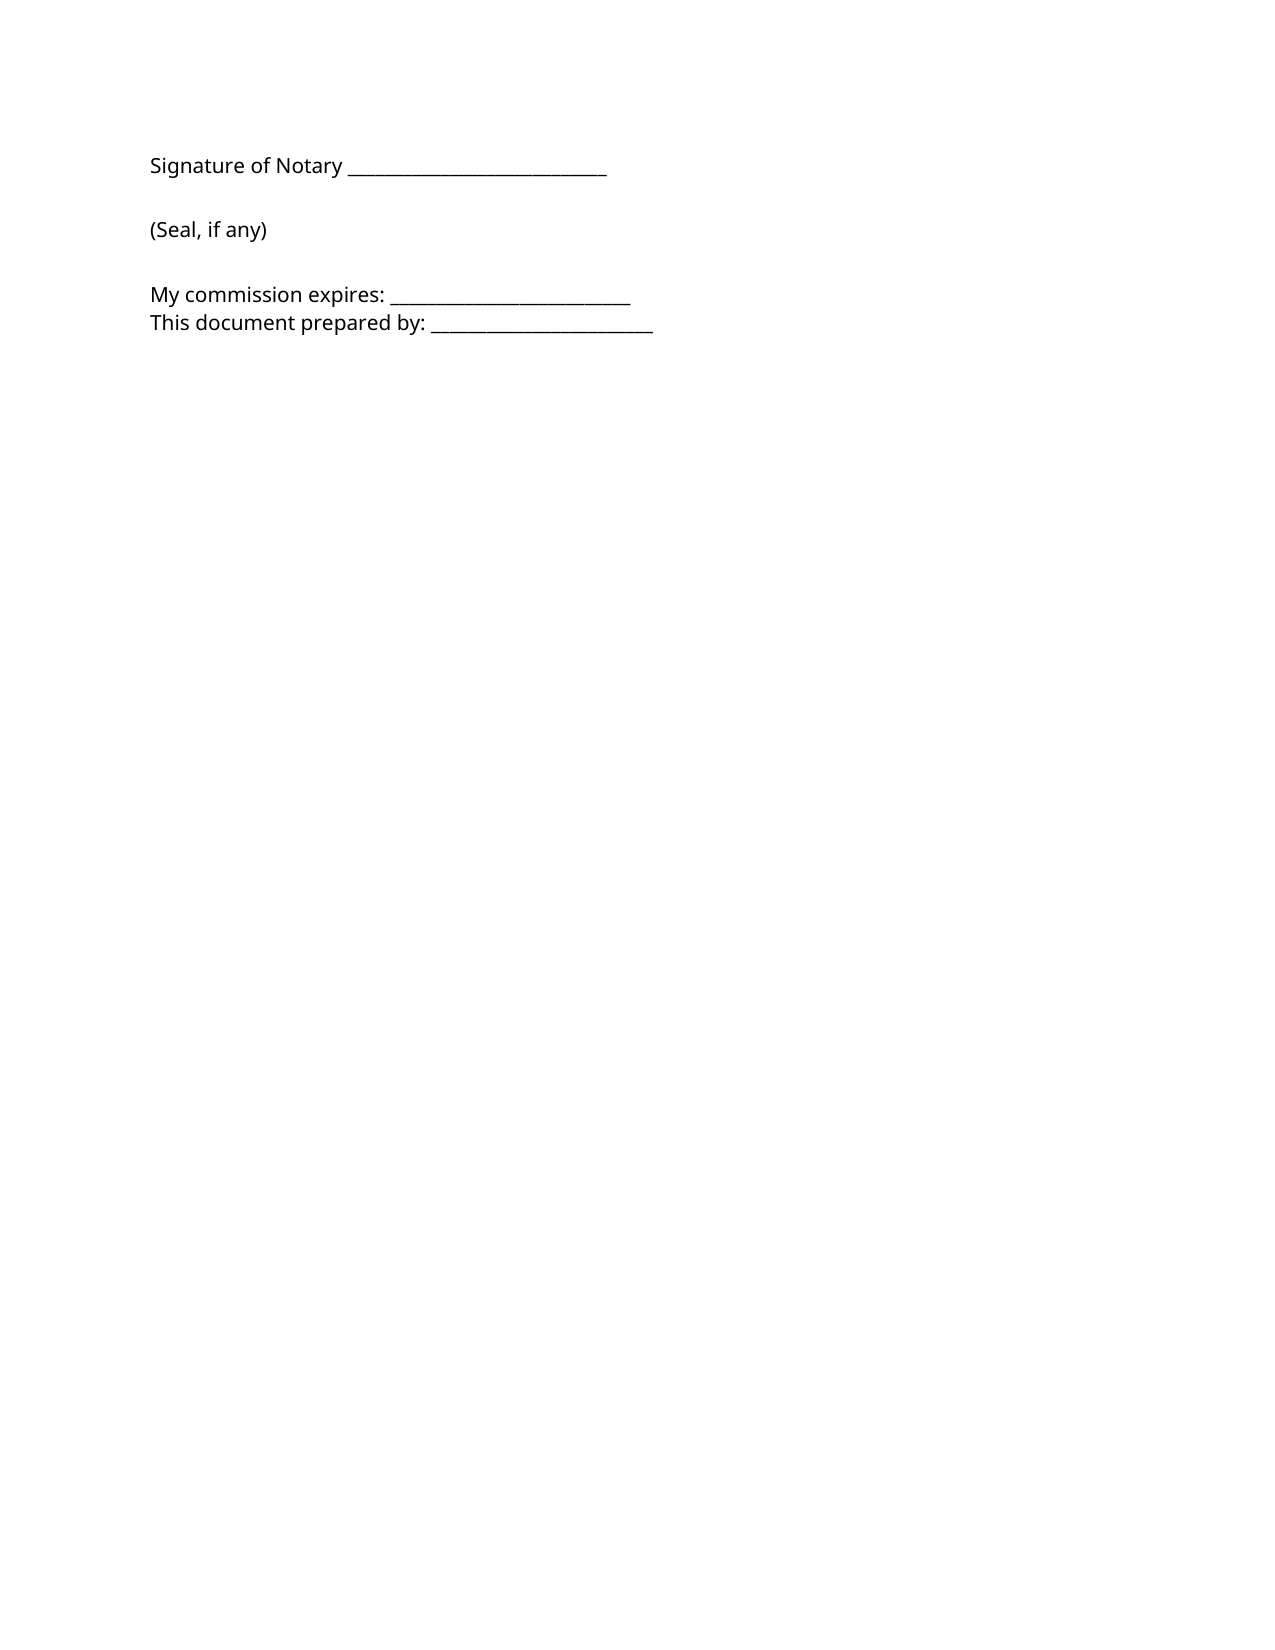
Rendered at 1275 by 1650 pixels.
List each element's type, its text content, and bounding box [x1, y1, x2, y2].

text (Seal, if any) [150, 214, 1125, 244]
text My commission expires: __________________________ [150, 278, 1125, 308]
text This document prepared by: ________________________ [150, 308, 1125, 337]
text Signature of Notary ____________________________ [150, 150, 1125, 180]
